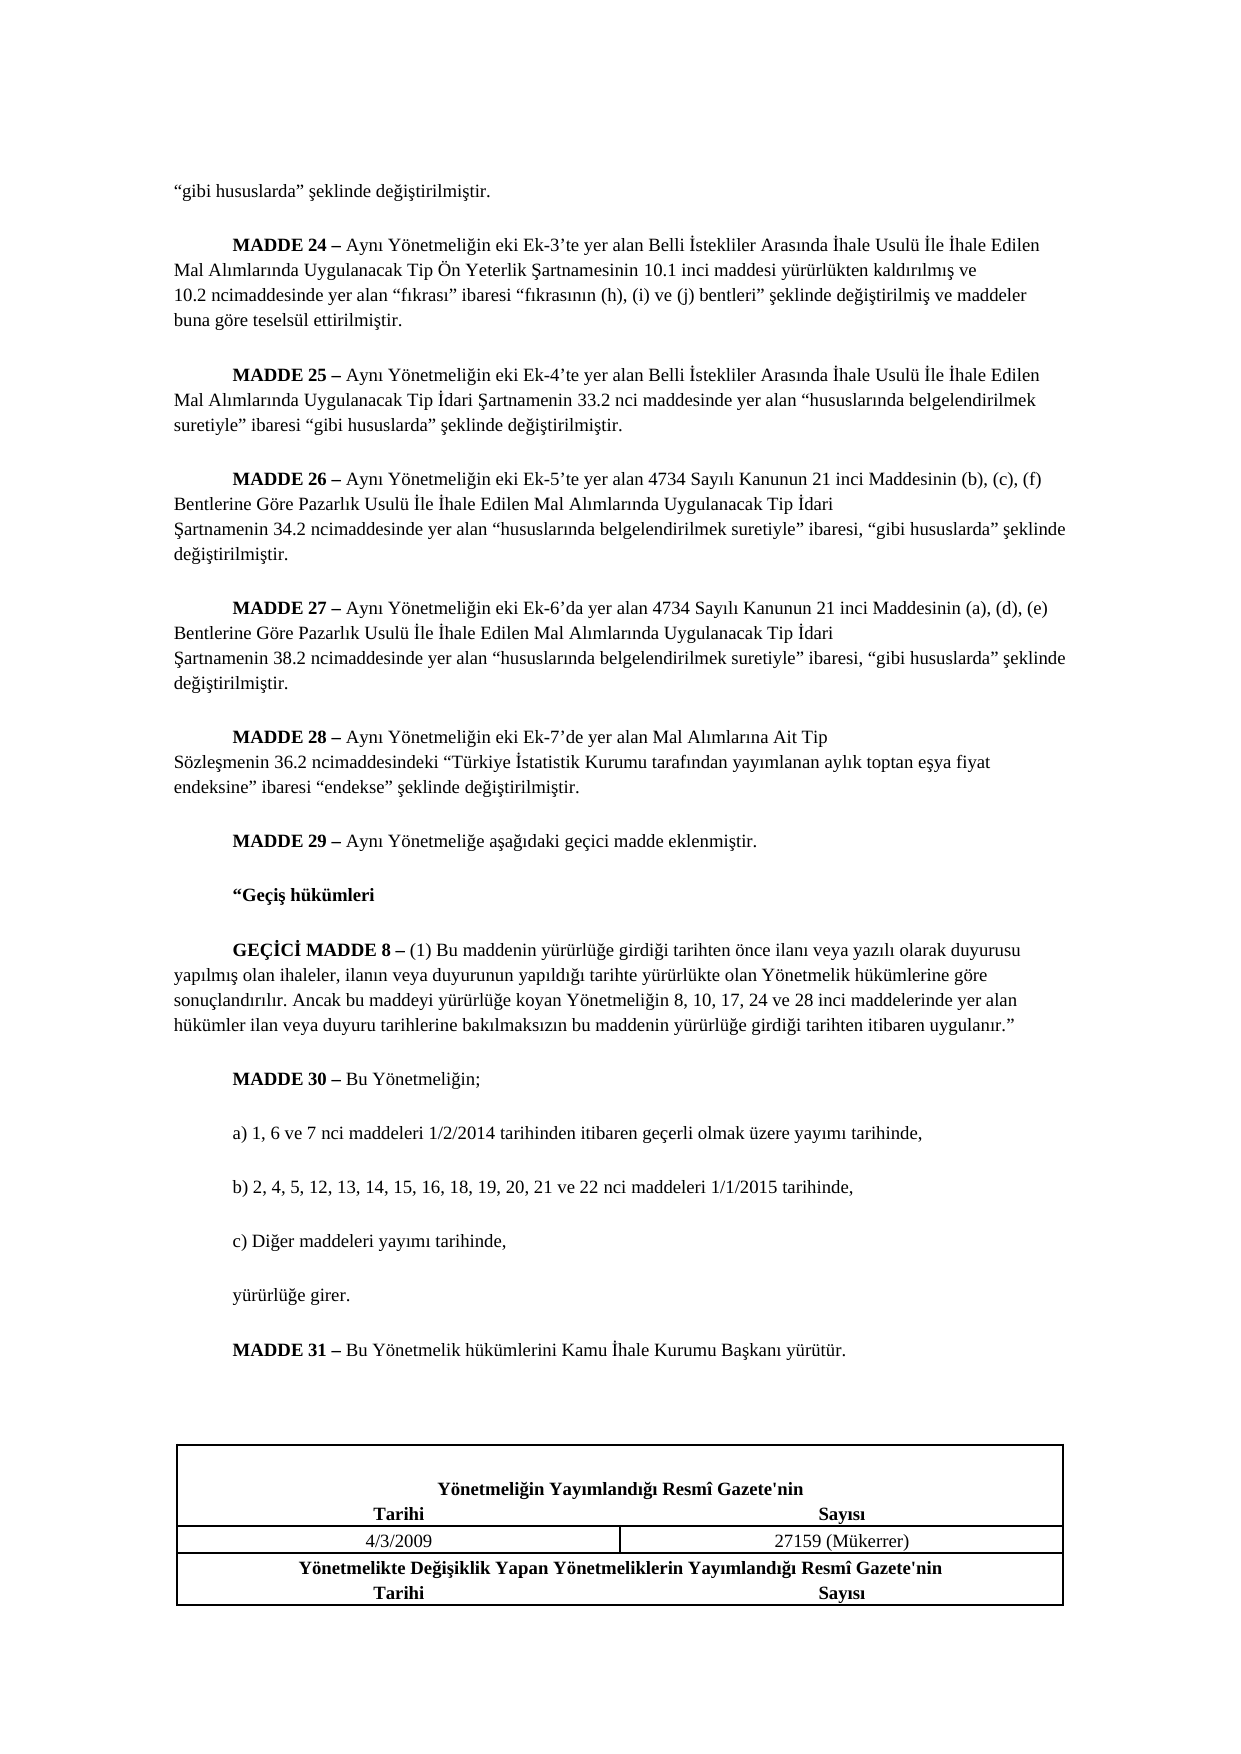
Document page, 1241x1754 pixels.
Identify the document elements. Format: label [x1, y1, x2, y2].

table_header [146, 148, 1094, 1606]
